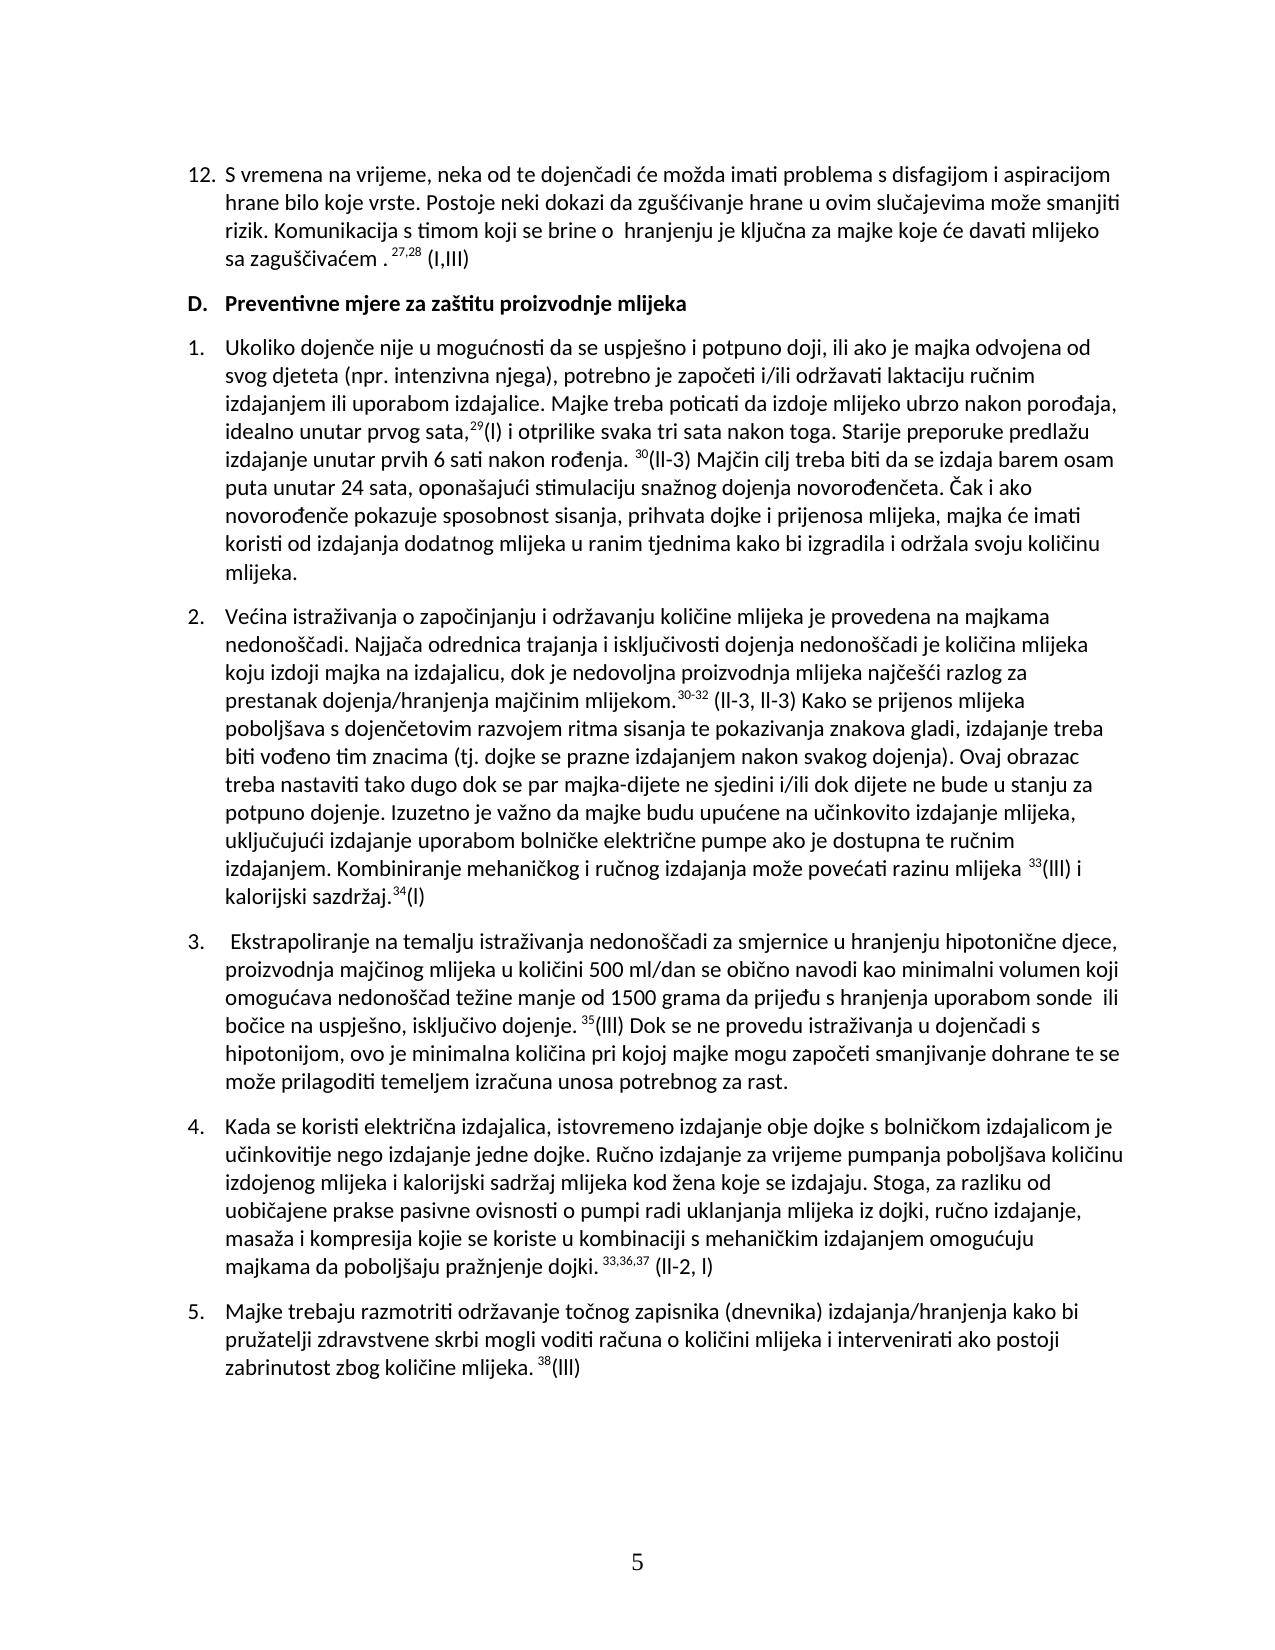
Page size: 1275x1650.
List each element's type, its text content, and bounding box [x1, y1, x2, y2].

list S vremena na vrijeme, neka od te dojenčadi će možda imati problema s disfagijom i aspiracijom hrane bilo koje vrste. Postoje neki dokazi da zgušćivanje hrane u ovim slučajevima može smanjiti rizik. Komunikacija s timom koji se brine o hranjenju je ključna za majke koje će davati mlijeko sa zaguščivaćem . 27,28 (I,III) [187, 160, 1125, 272]
list Ukoliko dojenče nije u mogućnosti da se uspješno i potpuno doji, ili ako je majka odvojena od svog djeteta (npr. intenzivna njega), potrebno je započeti i/ili održavati laktaciju ručnim izdajanjem ili uporabom izdajalice. Majke treba poticati da izdoje mlijeko ubrzo nakon porođaja, idealno unutar prvog sata,29(l) i otprilike svaka tri sata nakon toga. Starije preporuke predlažu izdajanje unutar prvih 6 sati nakon rođenja. 30(ll-3) Majčin cilj treba biti da se izdaja barem osam puta unutar 24 sata, oponašajući stimulaciju snažnog dojenja novorođenčeta. Čak i ako novorođenče pokazuje sposobnost sisanja, prihvata dojke i prijenosa mlijeka, majka će imati koristi od izdajanja dodatnog mlijeka u ranim tjednima kako bi izgradila i održala svoju količinu mlijeka. [187, 333, 1125, 586]
list Majke trebaju razmotriti održavanje točnog zapisnika (dnevnika) izdajanja/hranjenja kako bi pružatelji zdravstvene skrbi mogli voditi računa o količini mlijeka i intervenirati ako postoji zabrinutost zbog količine mlijeka. 38(lll) [187, 1297, 1125, 1381]
list Preventivne mjere za zaštitu proizvodnje mlijeka [187, 289, 1125, 317]
list Većina istraživanja o započinjanju i održavanju količine mlijeka je provedena na majkama nedonoščadi. Najjača odrednica trajanja i isključivosti dojenja nedonoščadi je količina mlijeka koju izdoji majka na izdajalicu, dok je nedovoljna proizvodnja mlijeka najčešći razlog za prestanak dojenja/hranjenja majčinim mlijekom.30-32 (ll-3, ll-3) Kako se prijenos mlijeka poboljšava s dojenčetovim razvojem ritma sisanja te pokazivanja znakova gladi, izdajanje treba biti vođeno tim znacima (tj. dojke se prazne izdajanjem nakon svakog dojenja). Ovaj obrazac treba nastaviti tako dugo dok se par majka-dijete ne sjedini i/ili dok dijete ne bude u stanju za potpuno dojenje. Izuzetno je važno da majke budu upućene na učinkovito izdajanje mlijeka, uključujući izdajanje uporabom bolničke električne pumpe ako je dostupna te ručnim izdajanjem. Kombiniranje mehaničkog i ručnog izdajanja može povećati razinu mlijeka 33(lll) i kalorijski sazdržaj.34(l) [187, 602, 1125, 911]
list Ekstrapoliranje na temalju istraživanja nedonoščadi za smjernice u hranjenju hipotonične djece, proizvodnja majčinog mlijeka u količini 500 ml/dan se obično navodi kao minimalni volumen koji omogućava nedonoščad težine manje od 1500 grama da prijeđu s hranjenja uporabom sonde ili bočice na uspješno, isključivo dojenje. 35(lll) Dok se ne provedu istraživanja u dojenčadi s hipotonijom, ovo je minimalna količina pri kojoj majke mogu započeti smanjivanje dohrane te se može prilagoditi temeljem izračuna unosa potrebnog za rast. [187, 927, 1125, 1095]
list Kada se koristi električna izdajalica, istovremeno izdajanje obje dojke s bolničkom izdajalicom je učinkovitije nego izdajanje jedne dojke. Ručno izdajanje za vrijeme pumpanja poboljšava količinu izdojenog mlijeka i kalorijski sadržaj mlijeka kod žena koje se izdajaju. Stoga, za razliku od uobičajene prakse pasivne ovisnosti o pumpi radi uklanjanja mlijeka iz dojki, ručno izdajanje, masaža i kompresija kojie se koriste u kombinaciji s mehaničkim izdajanjem omogućuju majkama da poboljšaju pražnjenje dojki. 33,36,37 (ll-2, l) [187, 1112, 1125, 1280]
